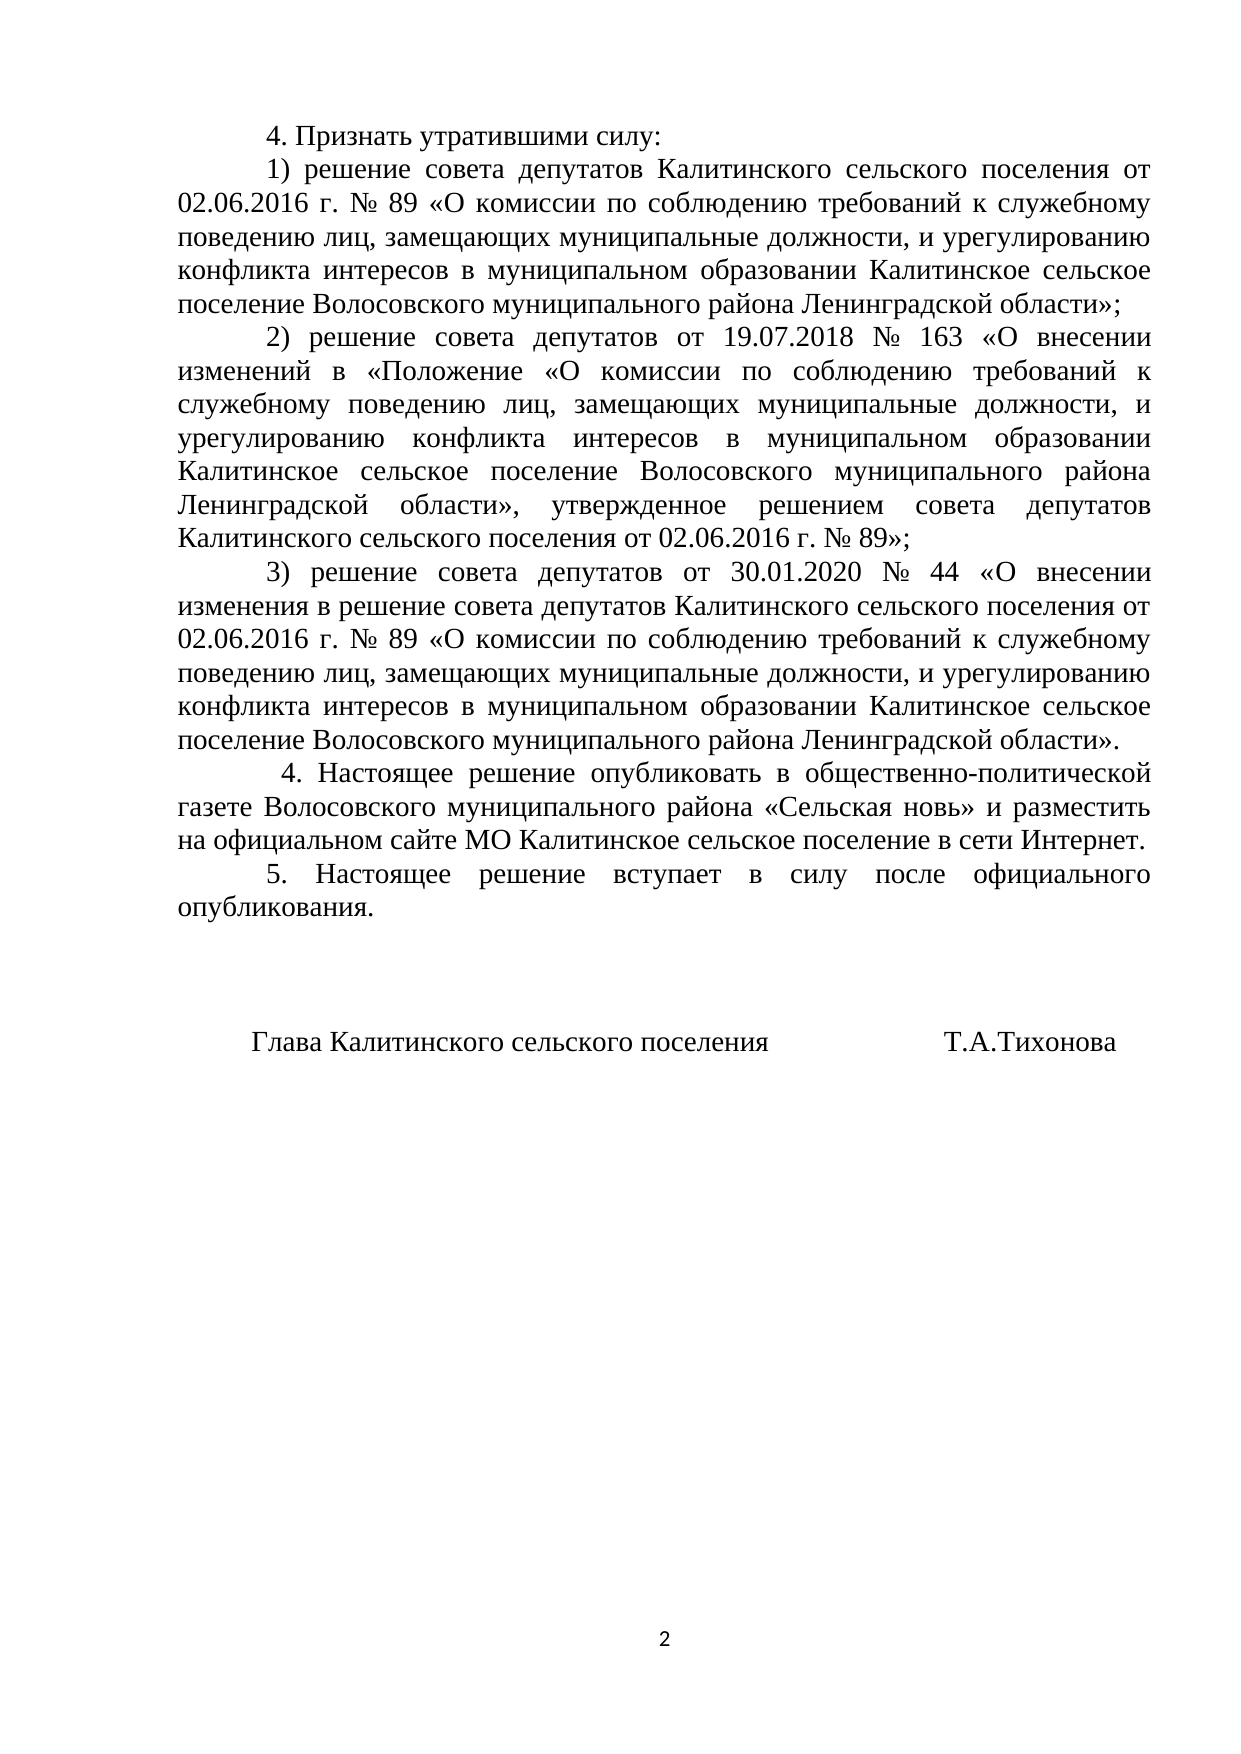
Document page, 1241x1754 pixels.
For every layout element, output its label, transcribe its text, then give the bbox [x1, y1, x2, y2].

text 2) решение совета депутатов от 19.07.2018 № 163 «О внесении изменений в «Положение «О комиссии по соблюдению требований к служебному поведению лиц, замещающих муниципальные должности, и урегулированию конфликта интересов в муниципальном образовании Калитинское сельское поселение Волосовского муниципального района Ленинградской области», утвержденное решением совета депутатов Калитинского сельского поселения от 02.06.2016 г. № 89»; [177, 319, 1152, 554]
text 3) решение совета депутатов от 30.01.2020 № 44 «О внесении изменения в решение совета депутатов Калитинского сельского поселения от 02.06.2016 г. № 89 «О комиссии по соблюдению требований к служебному поведению лиц, замещающих муниципальные должности, и урегулированию конфликта интересов в муниципальном образовании Калитинское сельское поселение Волосовского муниципального района Ленинградской области». [177, 554, 1152, 755]
text 1) решение совета депутатов Калитинского сельского поселения от 02.06.2016 г. № 89 «О комиссии по соблюдению требований к служебному поведению лиц, замещающих муниципальные должности, и урегулированию конфликта интересов в муниципальном образовании Калитинское сельское поселение Волосовского муниципального района Ленинградской области»; [177, 152, 1152, 319]
text Глава Калитинского сельского поселения Т.А.Тихонова [177, 1024, 1152, 1057]
text 5. Настоящее решение вступает в силу после официального опубликования. [177, 856, 1152, 923]
text 4. Признать утратившими силу: [177, 118, 1152, 152]
text 4. Настоящее решение опубликовать в общественно-политической газете Волосовского муниципального района «Сельская новь» и разместить на официальном сайте МО Калитинское сельское поселение в сети Интернет. [177, 755, 1152, 856]
